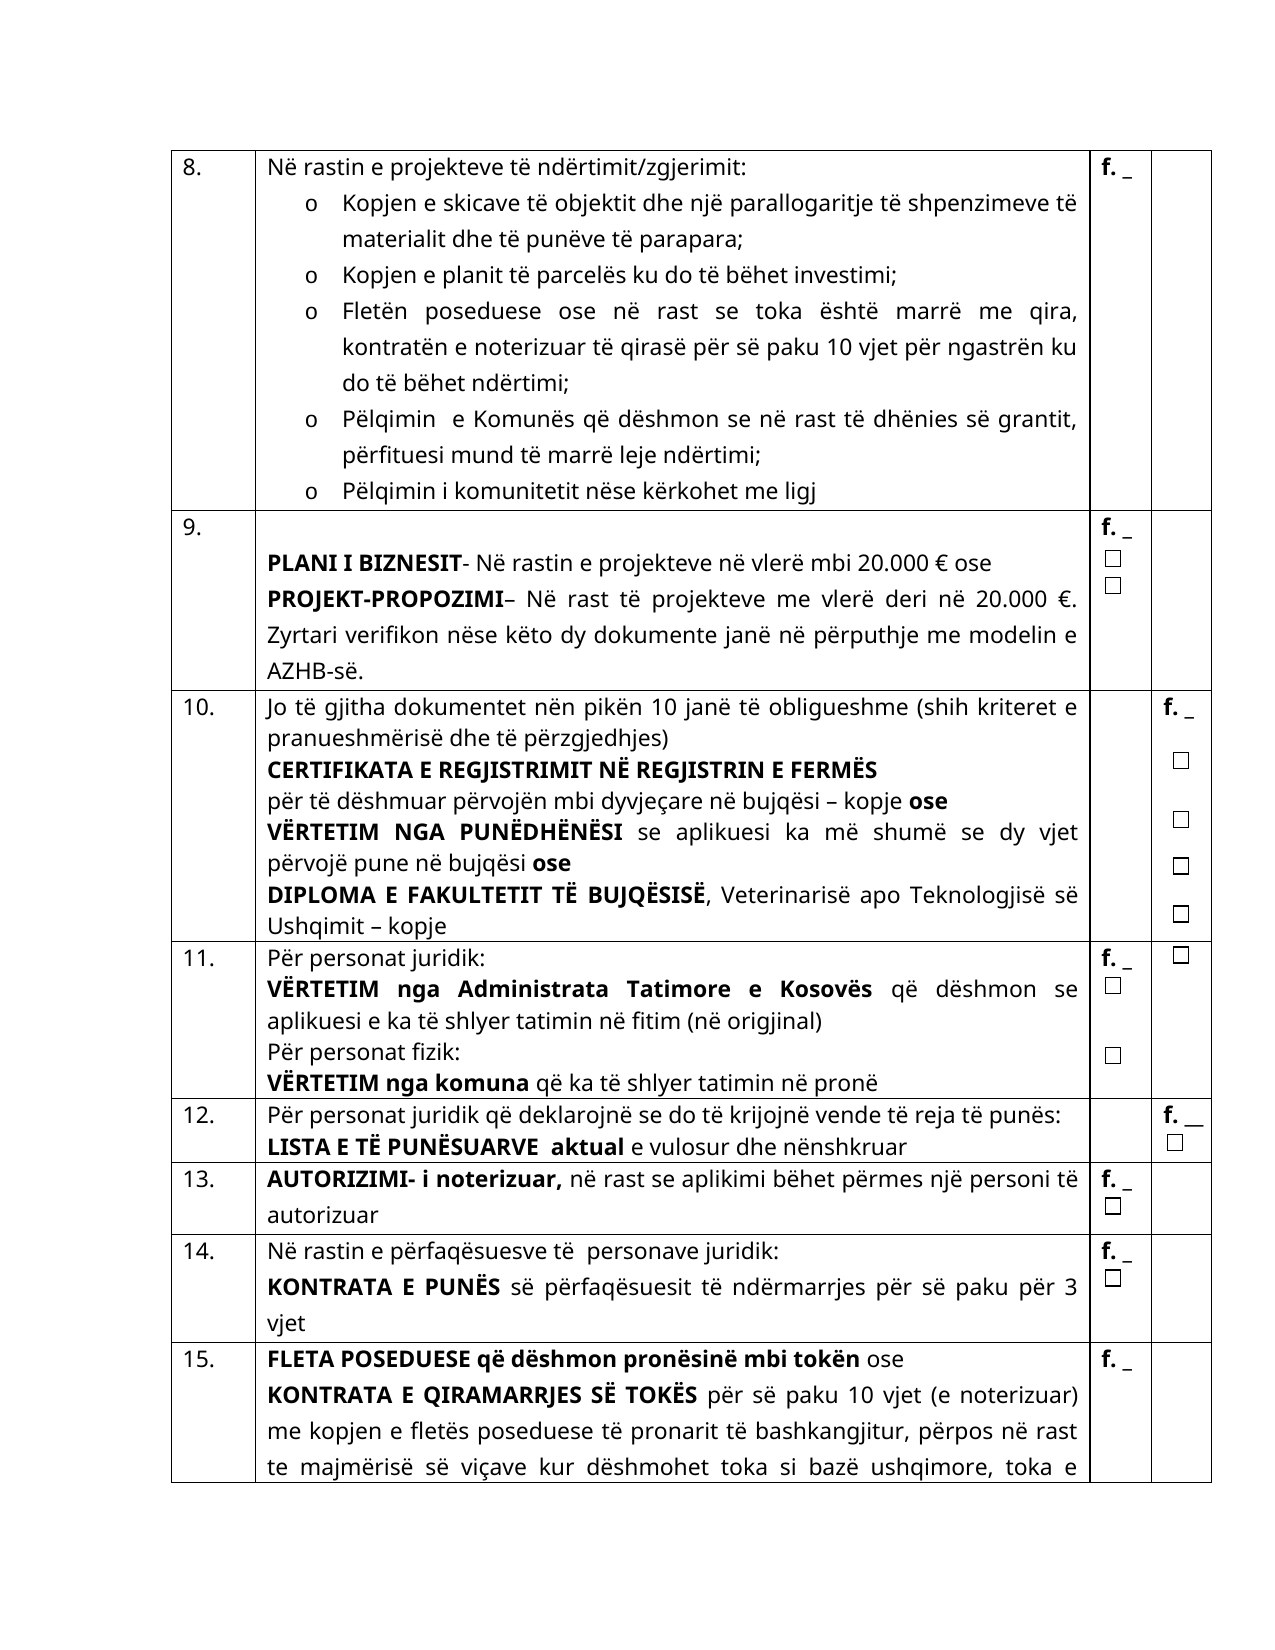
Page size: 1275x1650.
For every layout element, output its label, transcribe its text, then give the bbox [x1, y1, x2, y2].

table_cell Në rastin e projekteve të ndërtimit/zgjerimit: Kopjen e skicave të objektit dhe një parallogaritje të shpenzimeve të materialit dhe të punëve të parapara; Kopjen e planit të parcelës ku do të bëhet investimi; Fletën poseduese ose në rast se toka është marrë me qira, kontratën e noterizuar të qirasë për së paku 10 vjet për ngastrën ku do të bëhet ndërtimi; Pëlqimin e Komunës që dëshmon se në rast të dhënies së grantit, përfituesi mund të marrë leje ndërtimi; Pëlqimin i komunitetit nëse kërkohet me ligj [256, 151, 1089, 510]
table_cell Për personat juridik: VËRTETIM nga Administrata Tatimore e Kosovës që dëshmon se aplikuesi e ka të shlyer tatimin në fitim (në origjinal) Për personat fizik: VËRTETIM nga komuna që ka të shlyer tatimin në pronë [256, 942, 1089, 1098]
table_cell PLANI I BIZNESIT- Në rastin e projekteve në vlerë mbi 20.000 € ose PROJEKT-PROPOZIMI– Në rast të projekteve me vlerë deri në 20.000 €. Zyrtari verifikon nëse këto dy dokumente janë në përputhje me modelin e AZHB-së. [256, 511, 1089, 690]
table_cell f. __ [1152, 1099, 1211, 1162]
table_cell [1091, 1099, 1151, 1162]
table_cell [1152, 1163, 1211, 1234]
table_cell f. _ [1091, 942, 1151, 1098]
table_cell [172, 691, 255, 941]
table_cell [1152, 511, 1211, 690]
table_cell f. _ [1091, 1163, 1151, 1234]
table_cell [256, 1343, 1089, 1482]
table_cell [172, 1235, 255, 1342]
table_cell Jo të gjitha dokumentet nën pikën 10 janë të obligueshme (shih kriteret e pranueshmërisë dhe të përzgjedhjes) CERTIFIKATA E REGJISTRIMIT NË REGJISTRIN E FERMËS për të dëshmuar përvojën mbi dyvjeçare në bujqësi – kopje ose VËRTETIM NGA PUNËDHËNËSI se aplikuesi ka më shumë se dy vjet përvojë pune në bujqësi ose DIPLOMA E FAKULTETIT TË BUJQËSISË, Veterinarisë apo Teknologjisë së Ushqimit – kopje [256, 691, 1089, 941]
table_cell Në rastin e përfaqësuesve të personave juridik: KONTRATA E PUNËS së përfaqësuesit të ndërmarrjes për së paku për 3 vjet [256, 1235, 1089, 1342]
table_cell [1152, 151, 1211, 510]
table_cell [172, 942, 255, 1098]
table_cell [1091, 691, 1151, 941]
table_cell [172, 1099, 255, 1162]
table_cell AUTORIZIMI- i noterizuar, në rast se aplikimi bëhet përmes një personi të autorizuar [256, 1163, 1089, 1234]
table_cell f. _ [1091, 151, 1151, 510]
table_cell [172, 1343, 255, 1482]
table_cell [1152, 942, 1211, 1098]
table_cell f. _ [1091, 511, 1151, 690]
table_cell [172, 511, 255, 690]
table_cell [172, 1163, 255, 1234]
table_cell f. _ [1091, 1235, 1151, 1342]
table_cell [1152, 1235, 1211, 1342]
table_cell f. _ [1152, 691, 1211, 941]
table_cell [172, 151, 255, 510]
table_cell Për personat juridik që deklarojnë se do të krijojnë vende të reja të punës: LISTA E TË PUNËSUARVE aktual e vulosur dhe nënshkruar [256, 1099, 1089, 1162]
table_cell f. _ [1091, 1343, 1151, 1482]
table_cell [1152, 1343, 1211, 1482]
